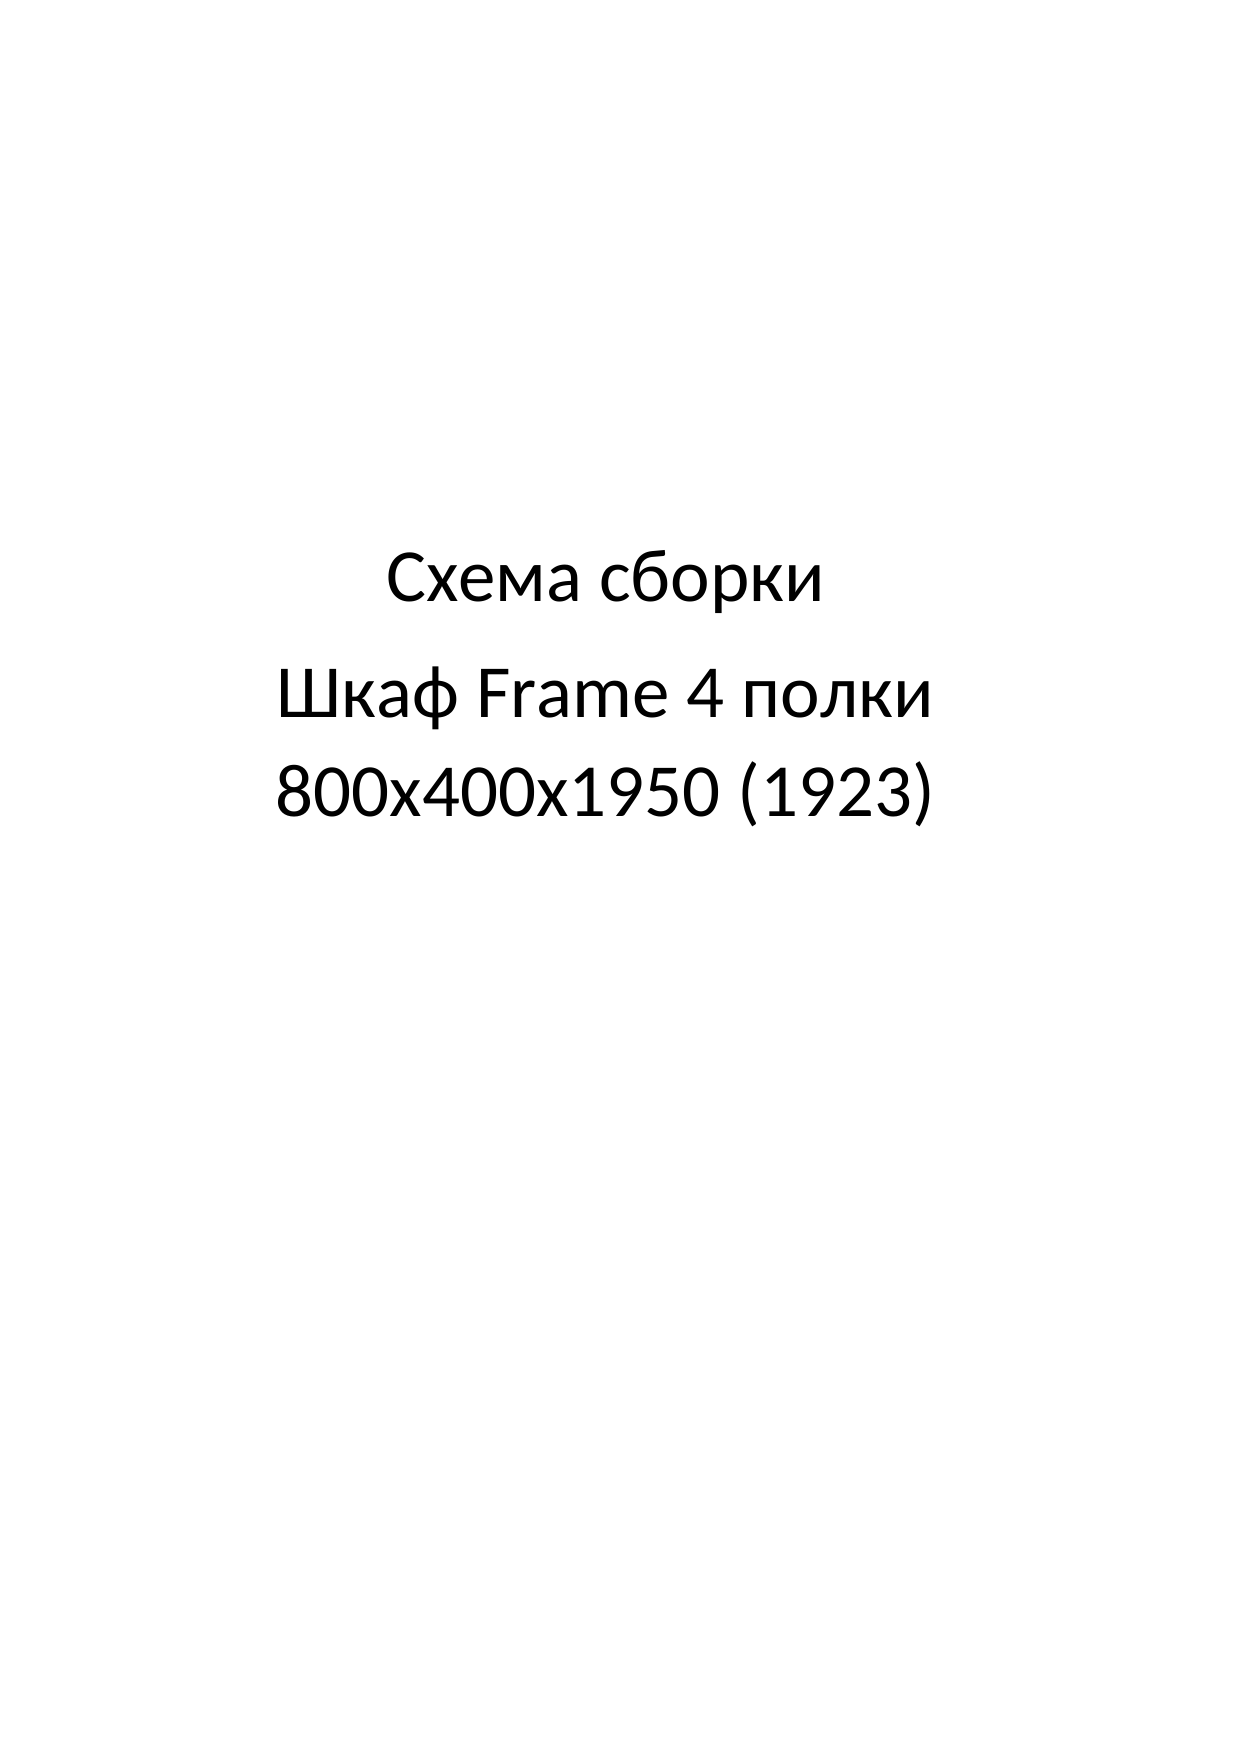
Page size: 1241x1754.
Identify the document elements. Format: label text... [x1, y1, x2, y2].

text Шкаф Frame 4 полки 800х400х1950 (1923) [59, 644, 1152, 835]
text Схема сборки [59, 529, 1152, 621]
